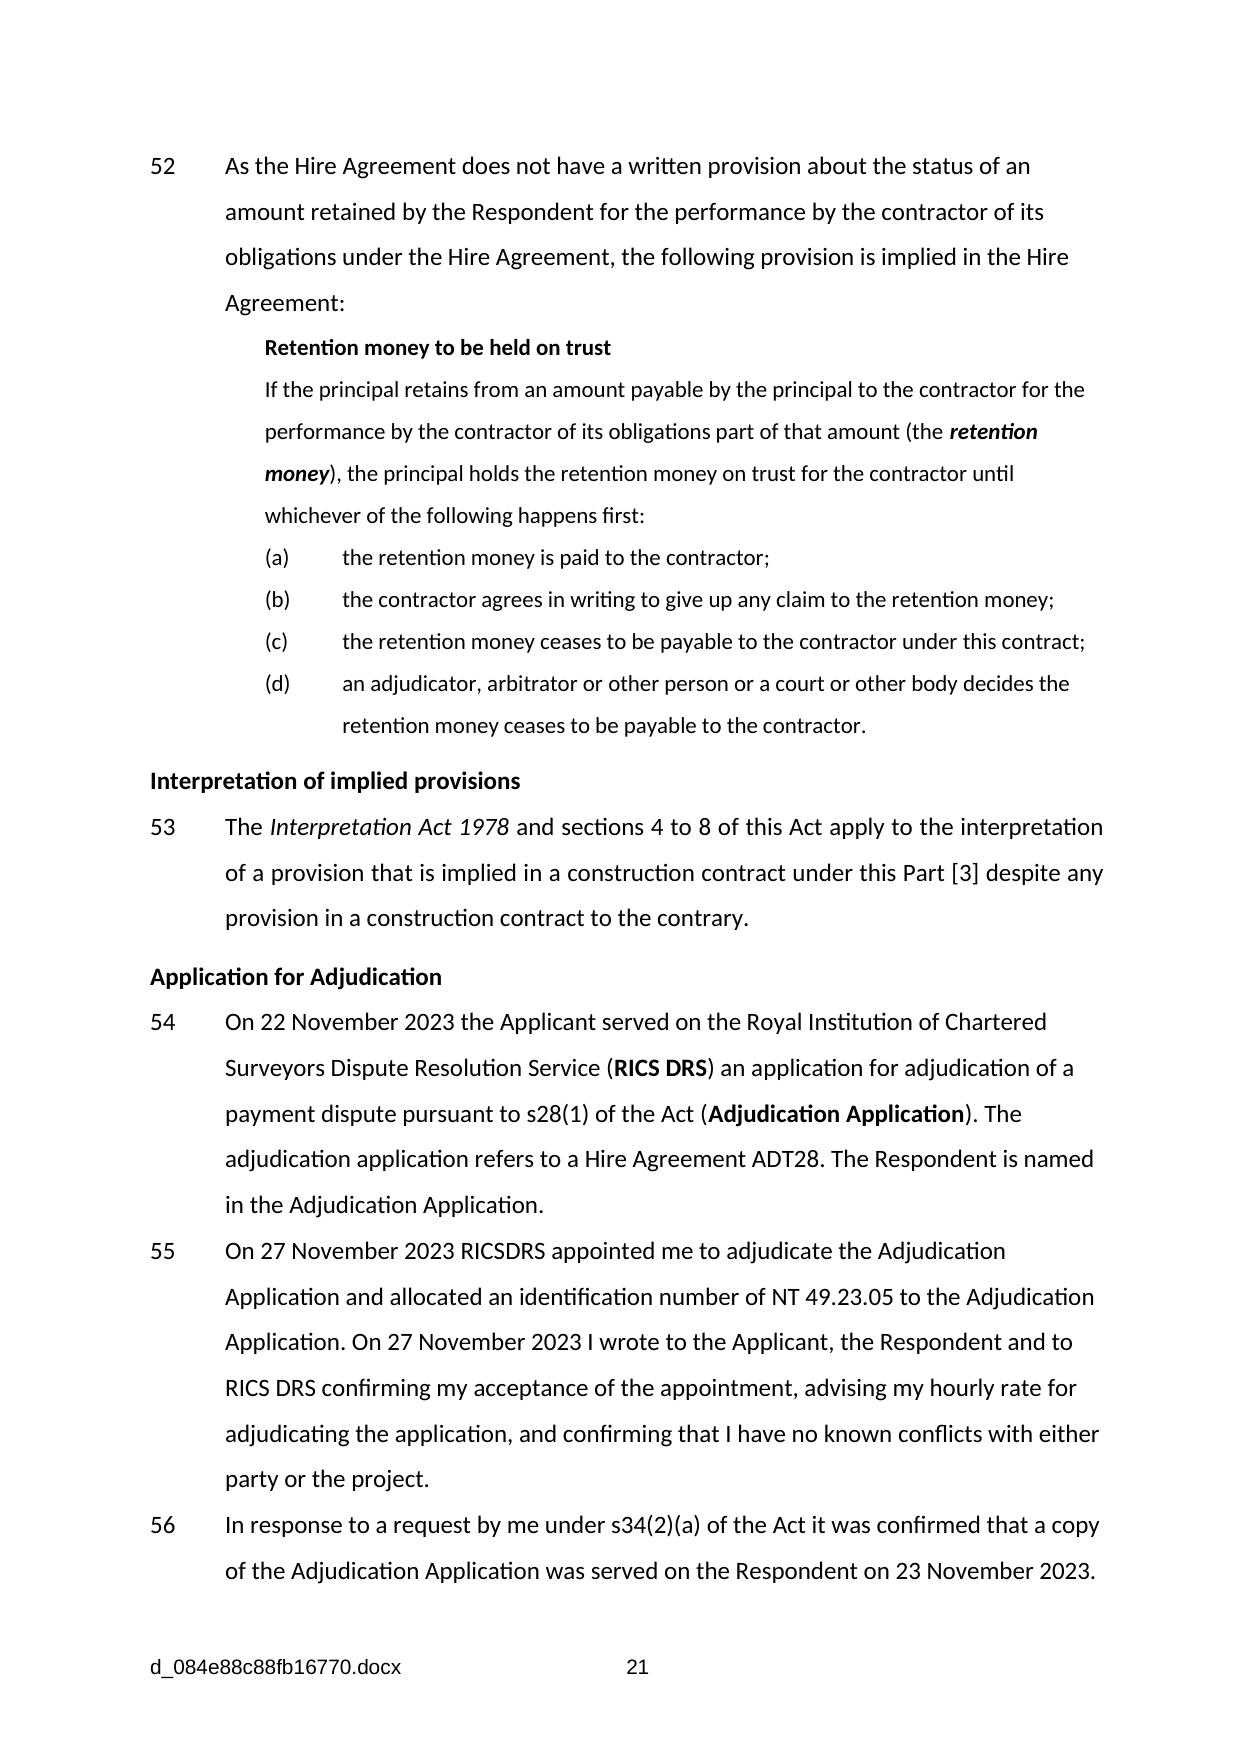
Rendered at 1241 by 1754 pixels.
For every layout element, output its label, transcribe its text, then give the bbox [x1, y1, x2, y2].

text 55 On 27 November 2023 RICSDRS appointed me to adjudicate the Adjudication Application and allocated an identification number of NT 49.23.05 to the Adjudication Application. On 27 November 2023 I wrote to the Applicant, the Respondent and to RICS DRS confirming my acceptance of the appointment, advising my hourly rate for adjudicating the application, and confirming that I have no known conflicts with either party or the project. [150, 1235, 1105, 1494]
subtitle Application for Adjudication [150, 961, 1105, 991]
text (b) the contractor agrees in writing to give up any claim to the retention money; [264, 585, 1105, 613]
subtitle Interpretation of implied provisions [150, 765, 1105, 796]
text (c) the retention money ceases to be payable to the contractor under this contract; [264, 627, 1105, 655]
text Retention money to be held on trust [264, 333, 1105, 361]
text (d) an adjudicator, arbitrator or other person or a court or other body decides the retention money ceases to be payable to the contractor. [264, 669, 1105, 739]
text 53 The Interpretation Act 1978 and sections 4 to 8 of this Act apply to the interpretation of a provision that is implied in a construction contract under this Part [3] despite any provision in a construction contract to the contrary. [150, 811, 1105, 933]
text 54 On 22 November 2023 the Applicant served on the Royal Institution of Chartered Surveyors Dispute Resolution Service (RICS DRS) an application for adjudication of a payment dispute pursuant to s28(1) of the Act (Adjudication Application). The adjudication application refers to a Hire Agreement ADT28. The Respondent is named in the Adjudication Application. [150, 1006, 1105, 1220]
text If the principal retains from an amount payable by the principal to the contractor for the performance by the contractor of its obligations part of that amount (the retention money), the principal holds the retention money on trust for the contractor until whichever of the following happens first: [264, 375, 1105, 529]
text 52 As the Hire Agreement does not have a written provision about the status of an amount retained by the Respondent for the performance by the contractor of its obligations under the Hire Agreement, the following provision is implied in the Hire Agreement: [150, 150, 1105, 318]
text (a) the retention money is paid to the contractor; [264, 543, 1105, 571]
text 56 In response to a request by me under s34(2)(a) of the Act it was confirmed that a copy of the Adjudication Application was served on the Respondent on 23 November 2023. [150, 1509, 1105, 1586]
